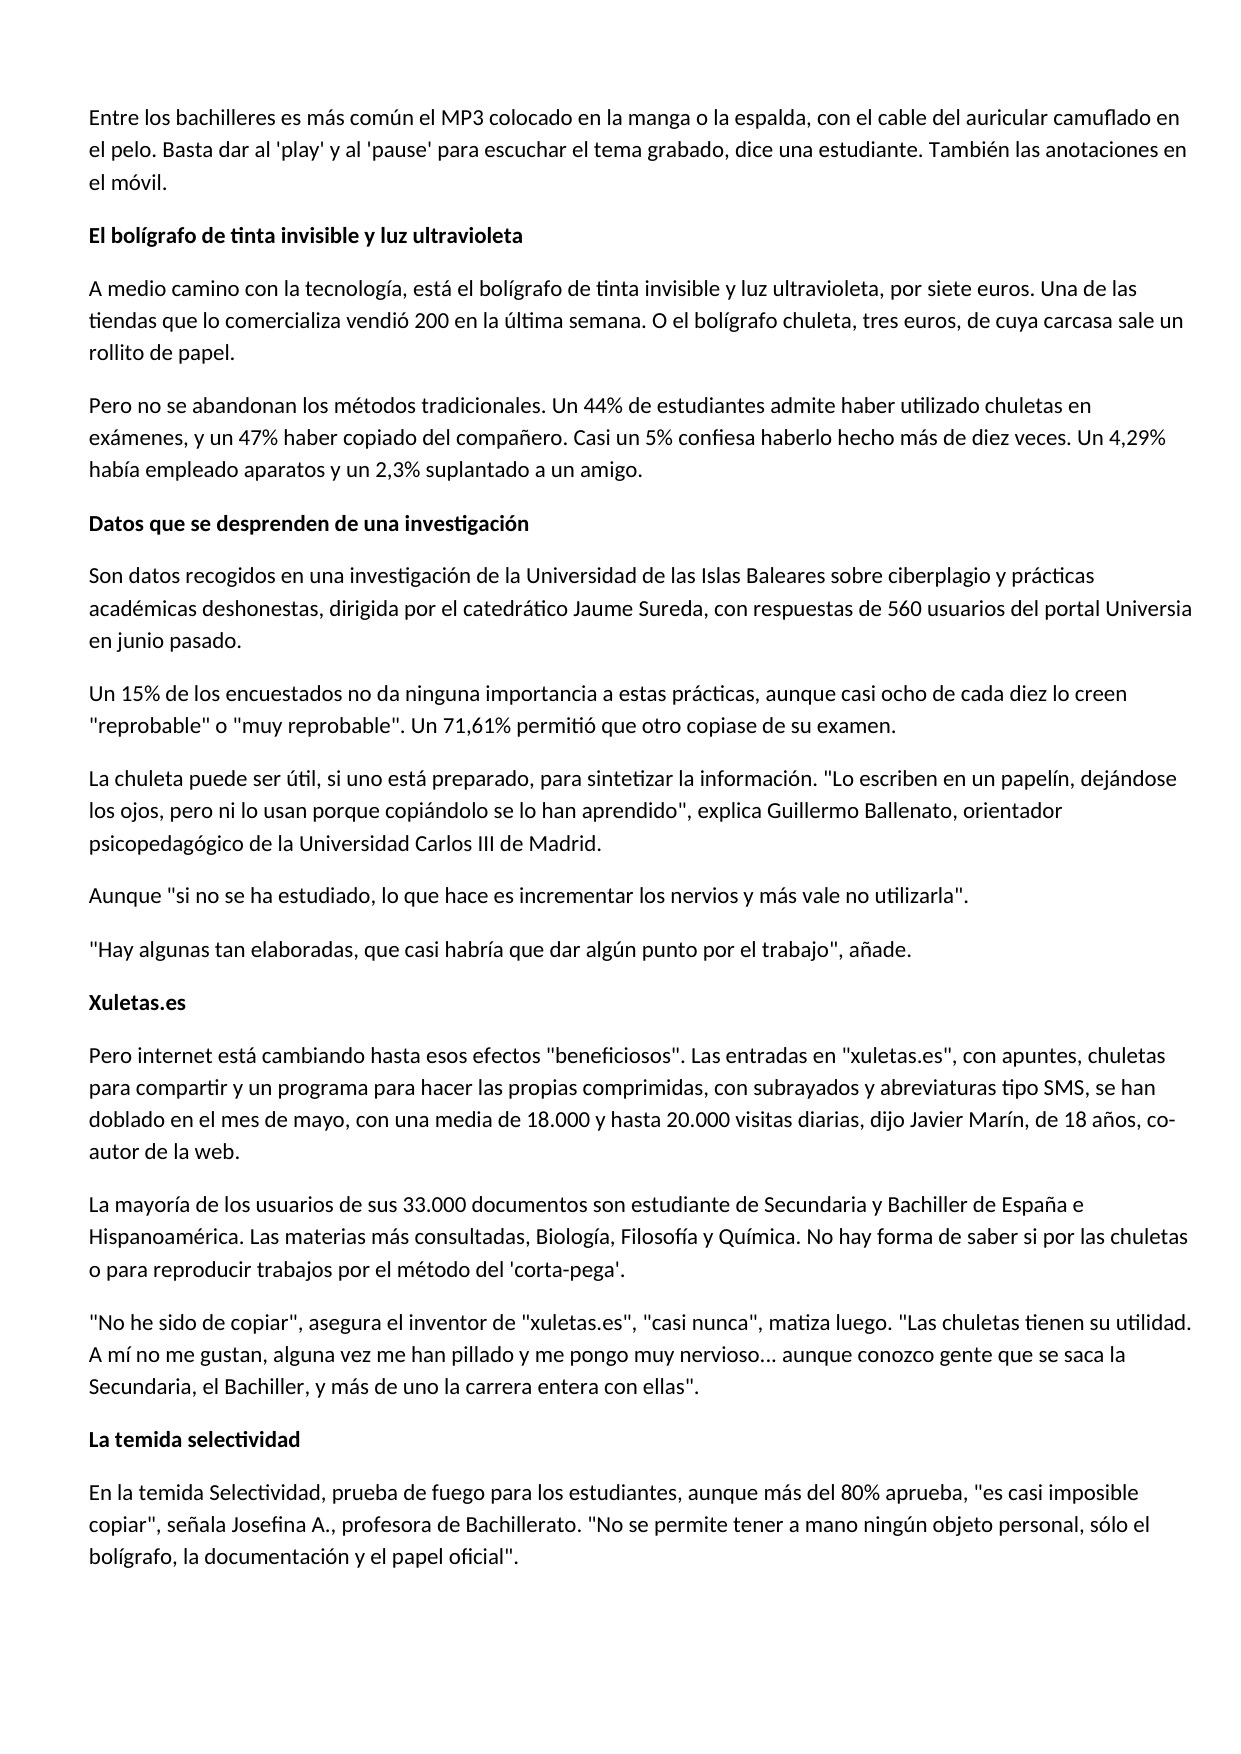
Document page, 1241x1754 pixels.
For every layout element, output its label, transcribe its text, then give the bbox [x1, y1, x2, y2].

text Son datos recogidos en una investigación de la Universidad de las Islas Baleares sobre ciberplagio y prácticas académicas deshonestas, dirigida por el catedrático Jaume Sureda, con respuestas de 560 usuarios del portal Universia en junio pasado. [89, 562, 1196, 654]
text Entre los bachilleres es más común el MP3 colocado en la manga o la espalda, con el cable del auricular camuflado en el pelo. Basta dar al 'play' y al 'pause' para escuchar el tema grabado, dice una estudiante. También las anotaciones en el móvil. [89, 103, 1196, 196]
text "No he sido de copiar", asegura el inventor de "xuletas.es", "casi nunca", matiza luego. "Las chuletas tienen su utilidad. A mí no me gustan, alguna vez me han pillado y me pongo muy nervioso... aunque conozco gente que se saca la Secundaria, el Bachiller, y más de uno la carrera entera con ellas". [89, 1308, 1196, 1400]
text En la temida Selectividad, prueba de fuego para los estudiantes, aunque más del 80% aprueba, "es casi imposible copiar", señala Josefina A., profesora de Bachillerato. "No se permite tener a mano ningún objeto personal, sólo el bolígrafo, la documentación y el papel oficial". [89, 1478, 1196, 1571]
text Pero no se abandonan los métodos tradicionales. Un 44% de estudiantes admite haber utilizado chuletas en exámenes, y un 47% haber copiado del compañero. Casi un 5% confiesa haberlo hecho más de diez veces. Un 4,29% había empleado aparatos y un 2,3% suplantado a un amigo. [89, 391, 1196, 484]
text Datos que se desprenden de una investigación [89, 509, 1196, 537]
text Un 15% de los encuestados no da ninguna importancia a estas prácticas, aunque casi ocho de cada diez lo creen "reprobable" o "muy reprobable". Un 71,61% permitió que otro copiase de su examen. [89, 679, 1196, 739]
text Xuletas.es [89, 988, 1196, 1016]
text A medio camino con la tecnología, está el bolígrafo de tinta invisible y luz ultravioleta, por siete euros. Una de las tiendas que lo comercializa vendió 200 en la última semana. O el bolígrafo chuleta, tres euros, de cuya carcasa sale un rollito de papel. [89, 274, 1196, 366]
text El bolígrafo de tinta invisible y luz ultravioleta [89, 221, 1196, 249]
text Pero internet está cambiando hasta esos efectos "beneficiosos". Las entradas en "xuletas.es", con apuntes, chuletas para compartir y un programa para hacer las propias comprimidas, con subrayados y abreviaturas tipo SMS, se han doblado en el mes de mayo, con una media de 18.000 y hasta 20.000 visitas diarias, dijo Javier Marín, de 18 años, co-autor de la web. [89, 1041, 1196, 1165]
text "Hay algunas tan elaboradas, que casi habría que dar algún punto por el trabajo", añade. [89, 935, 1196, 963]
text Aunque "si no se ha estudiado, lo que hace es incrementar los nervios y más vale no utilizarla". [89, 882, 1196, 910]
text La temida selectividad [89, 1425, 1196, 1453]
text La chuleta puede ser útil, si uno está preparado, para sintetizar la información. "Lo escriben en un papelín, dejándose los ojos, pero ni lo usan porque copiándolo se lo han aprendido", explica Guillermo Ballenato, orientador psicopedagógico de la Universidad Carlos III de Madrid. [89, 764, 1196, 857]
text La mayoría de los usuarios de sus 33.000 documentos son estudiante de Secundaria y Bachiller de España e Hispanoamérica. Las materias más consultadas, Biología, Filosofía y Química. No hay forma de saber si por las chuletas o para reproducir trabajos por el método del 'corta-pega'. [89, 1190, 1196, 1283]
